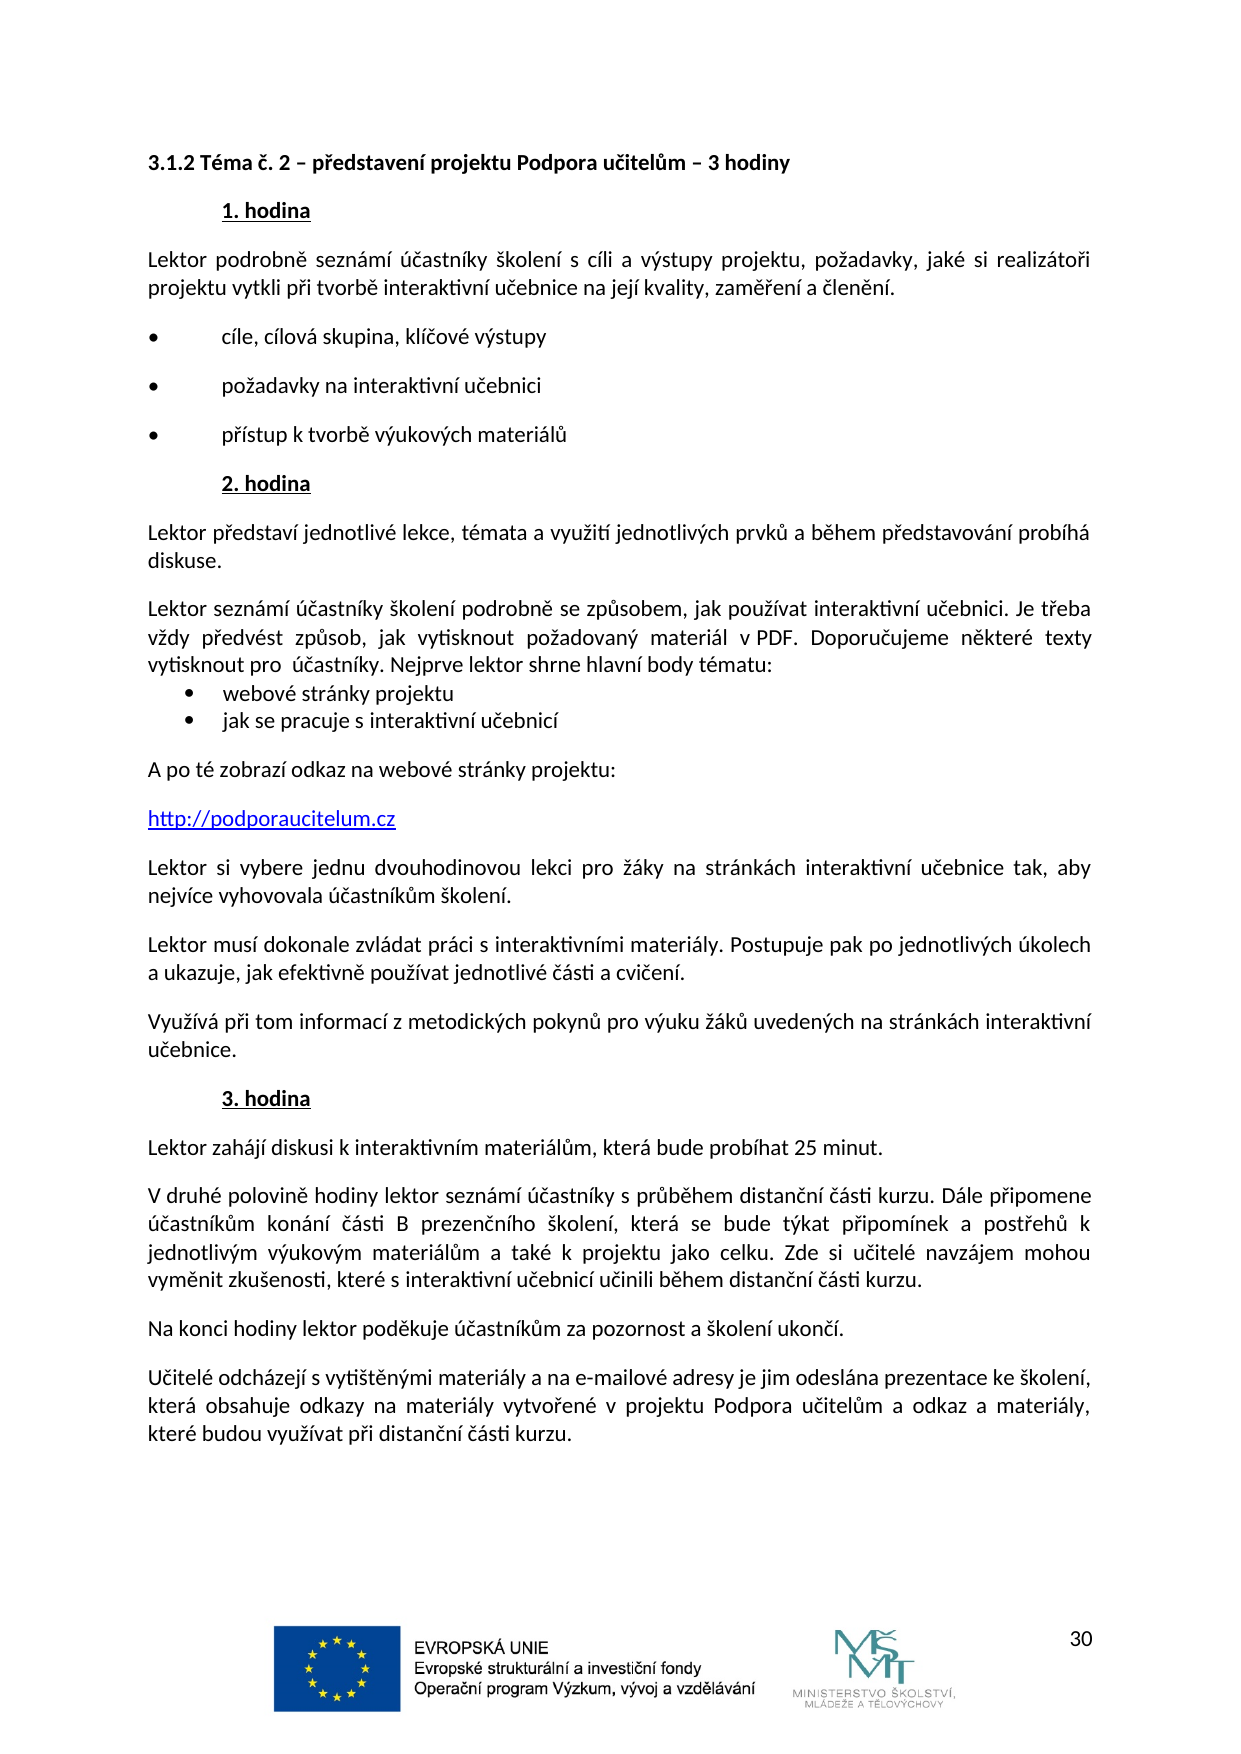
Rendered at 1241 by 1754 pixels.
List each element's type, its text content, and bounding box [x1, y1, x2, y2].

text Lektor zahájí diskusi k interaktivním materiálům, která bude probíhat 25 minut. [148, 1133, 1092, 1161]
text 1. hodina [148, 197, 1092, 224]
text Lektor musí dokonale zvládat práci s interaktivními materiály. Postupuje pak po jednotlivých úkolech a ukazuje, jak efektivně používat jednotlivé části a cvičení. [148, 930, 1092, 986]
text Lektor podrobně seznámí účastníky školení s cíli a výstupy projektu, požadavky, jaké si realizátoři projektu vytkli při tvorbě interaktivní učebnice na její kvality, zaměření a členění. [148, 245, 1092, 301]
text 2. hodina [148, 469, 1092, 497]
text • přístup k tvorbě výukových materiálů [148, 420, 1092, 448]
text 3. hodina [148, 1084, 1092, 1112]
text Lektor seznámí účastníky školení podrobně se způsobem, jak používat interaktivní učebnici. Je třeba vždy předvést způsob, jak vytisknout požadovaný materiál v PDF. Doporučujeme některé texty vytisknout pro účastníky. Nejprve lektor shrne hlavní body tématu: [148, 594, 1092, 679]
text Učitelé odcházejí s vytištěnými materiály a na e-mailové adresy je jim odeslána prezentace ke školení, která obsahuje odkazy na materiály vytvořené v projektu Podpora učitelům a odkaz a materiály, které budou využívat při distanční části kurzu. [148, 1363, 1092, 1447]
list webové stránky projektu [185, 679, 1092, 707]
text A po té zobrazí odkaz na webové stránky projektu: [148, 756, 1092, 783]
text 3.1.2 Téma č. 2 – představení projektu Podpora učitelům – 3 hodiny [148, 148, 1092, 176]
picture [231, 1583, 997, 1754]
text Lektor představí jednotlivé lekce, témata a využití jednotlivých prvků a během představování probíhá diskuse. [148, 518, 1092, 574]
text V druhé polovině hodiny lektor seznámí účastníky s průběhem distanční části kurzu. Dále připomene účastníkům konání části B prezenčního školení, která se bude týkat připomínek a postřehů k jednotlivým výukovým materiálům a také k projektu jako celku. Zde si učitelé navzájem mohou vyměnit zkušenosti, které s interaktivní učebnicí učinili během distanční části kurzu. [148, 1182, 1092, 1294]
text Lektor si vybere jednu dvouhodinovou lekci pro žáky na stránkách interaktivní učebnice tak, aby nejvíce vyhovovala účastníkům školení. [148, 853, 1092, 909]
text Na konci hodiny lektor poděkuje účastníkům za pozornost a školení ukončí. [148, 1314, 1092, 1342]
text http://podporaucitelum.cz [148, 804, 1092, 832]
text • cíle, cílová skupina, klíčové výstupy [148, 322, 1092, 350]
text • požadavky na interaktivní učebnici [148, 371, 1092, 399]
list jak se pracuje s interaktivní učebnicí [185, 707, 1092, 735]
text Využívá při tom informací z metodických pokynů pro výuku žáků uvedených na stránkách interaktivní učebnice. [148, 1007, 1092, 1063]
